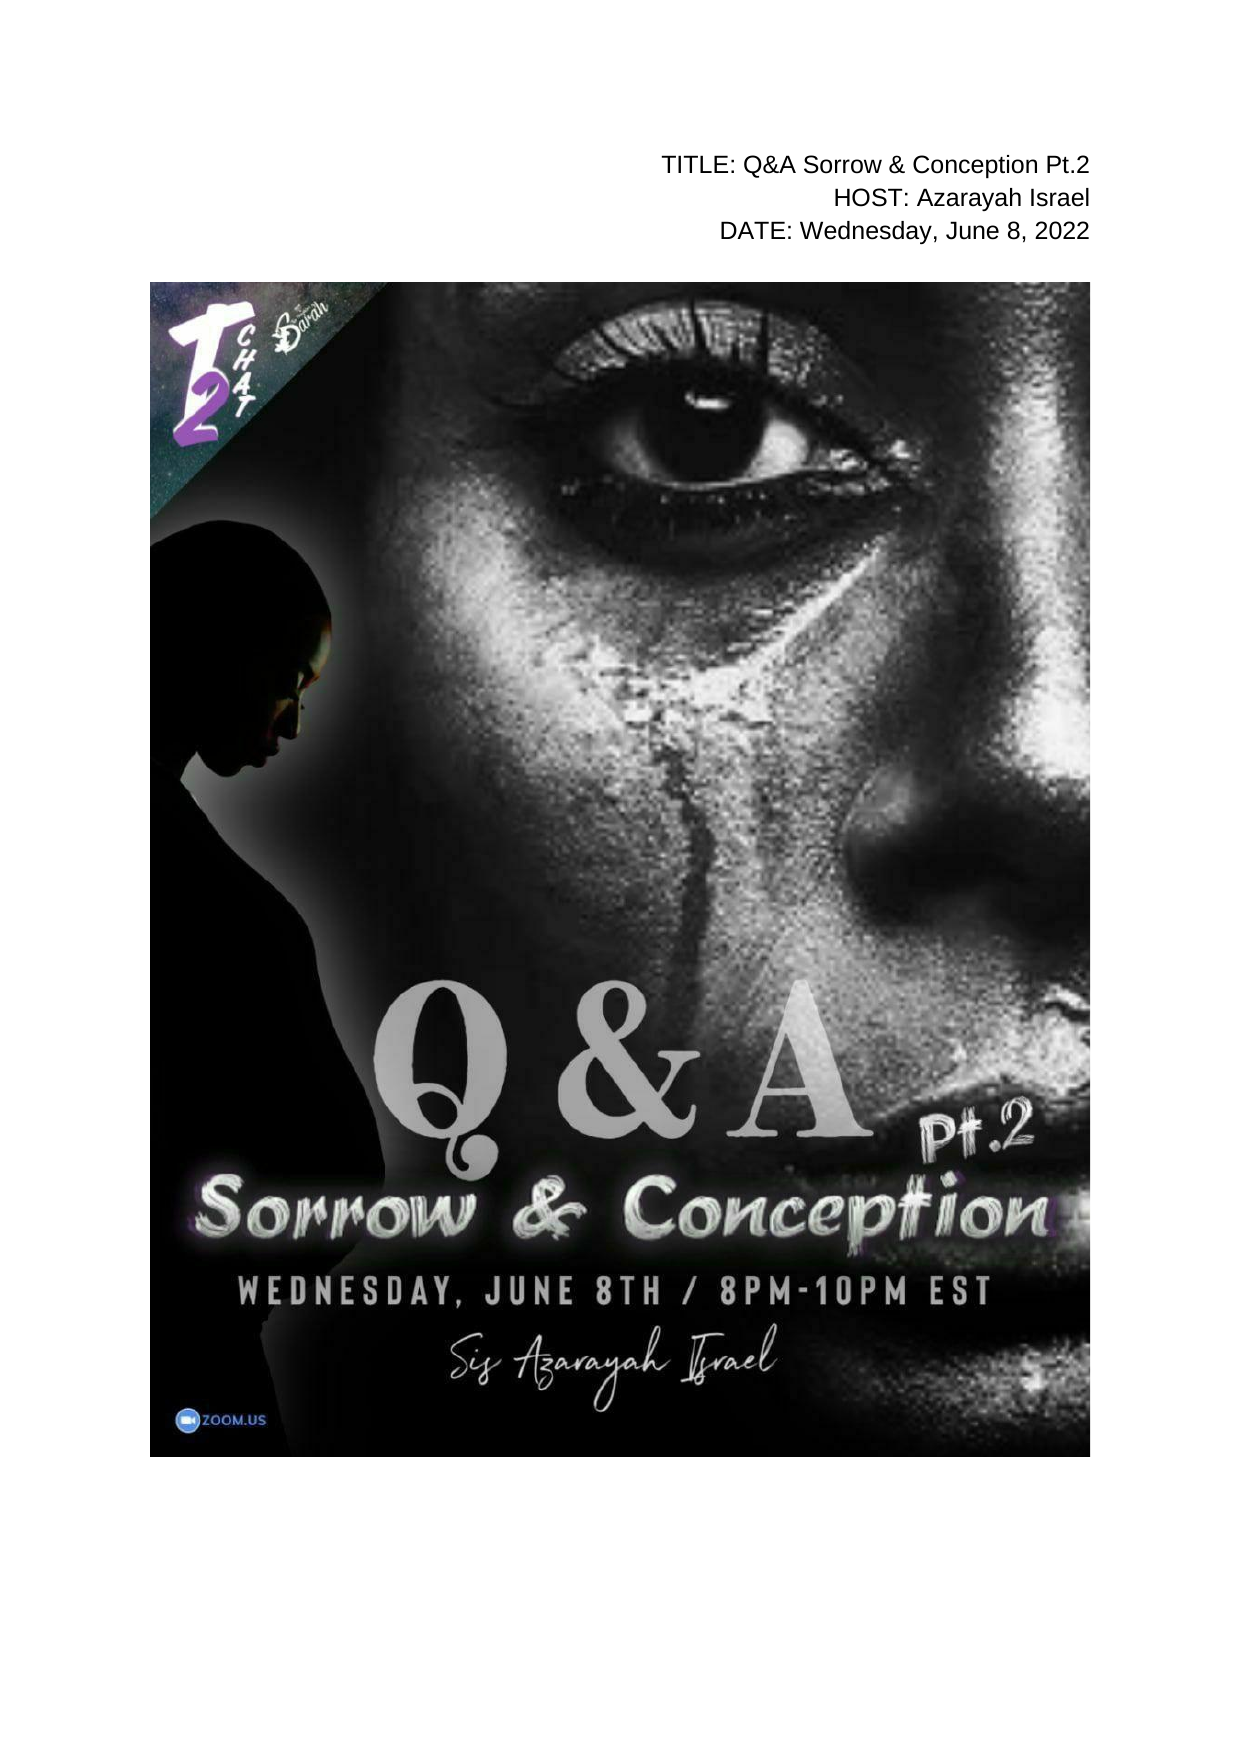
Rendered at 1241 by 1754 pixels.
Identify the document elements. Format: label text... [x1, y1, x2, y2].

text HOST: Azarayah Israel [150, 183, 1090, 212]
text TITLE: Q&A Sorrow & Conception Pt.2 [150, 150, 1090, 179]
picture [150, 282, 1091, 1457]
text DATE: Wednesday, June 8, 2022 [150, 216, 1090, 245]
